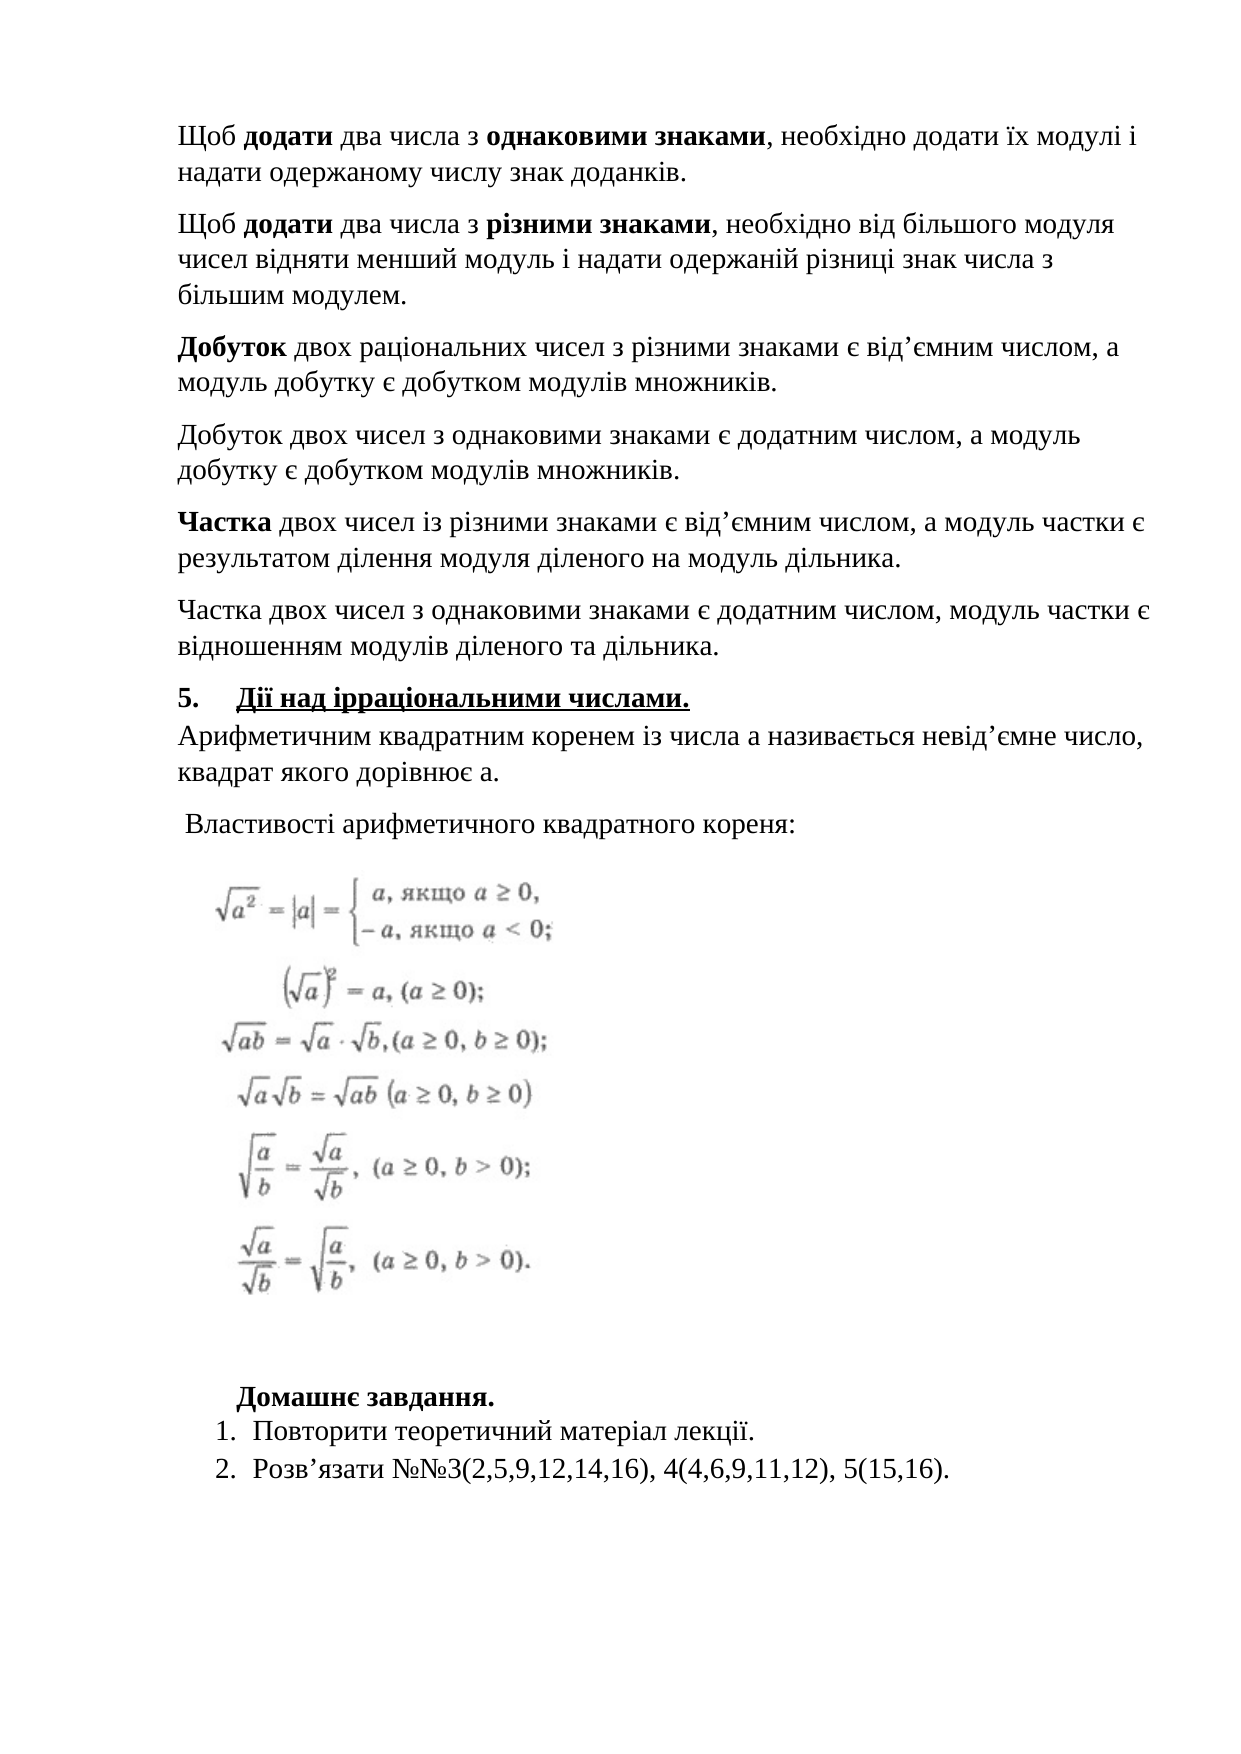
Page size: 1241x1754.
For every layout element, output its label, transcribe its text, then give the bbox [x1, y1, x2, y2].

text Добуток двох раціональних чисел з різними знаками є від’ємним числом, а модуль добутку є добутком модулів множників. [177, 329, 1152, 398]
text Щоб додати два числа з різними знаками, необхідно від більшого модуля чисел відняти менший модуль і надати одержаній різниці знак числа з більшим модулем. [177, 206, 1152, 310]
text Частка двох чисел з однаковими знаками є додатним числом, модуль частки є відношенням модулів діленого та дільника. [177, 592, 1152, 661]
text Арифметичним квадратним коренем із числа a називається невід’ємне число, квадрат якого дорівнює a. [177, 718, 1152, 787]
text Щоб додати два числа з однаковими знаками, необхідно додати їх модулі і надати одержаному числу знак доданків. [177, 118, 1152, 187]
text Домашнє завдання. [177, 1379, 1152, 1413]
picture [215, 870, 561, 1298]
text Властивості арифметичного квадратного кореня: [177, 806, 1152, 840]
text Добуток двох чисел з однаковими знаками є додатним числом, а модуль добутку є добутком модулів множників. [177, 417, 1152, 486]
list Розв’язати №№3(2,5,9,12,14,16), 4(4,6,9,11,12), 5(15,16). [215, 1451, 1152, 1485]
list Повторити теоретичний матеріал лекції. [215, 1413, 1152, 1446]
text Частка двох чисел із різними знаками є від’ємним числом, а модуль частки є результатом ділення модуля діленого на модуль дільника. [177, 504, 1152, 573]
list Дії над ірраціональними числами. [177, 680, 1152, 713]
